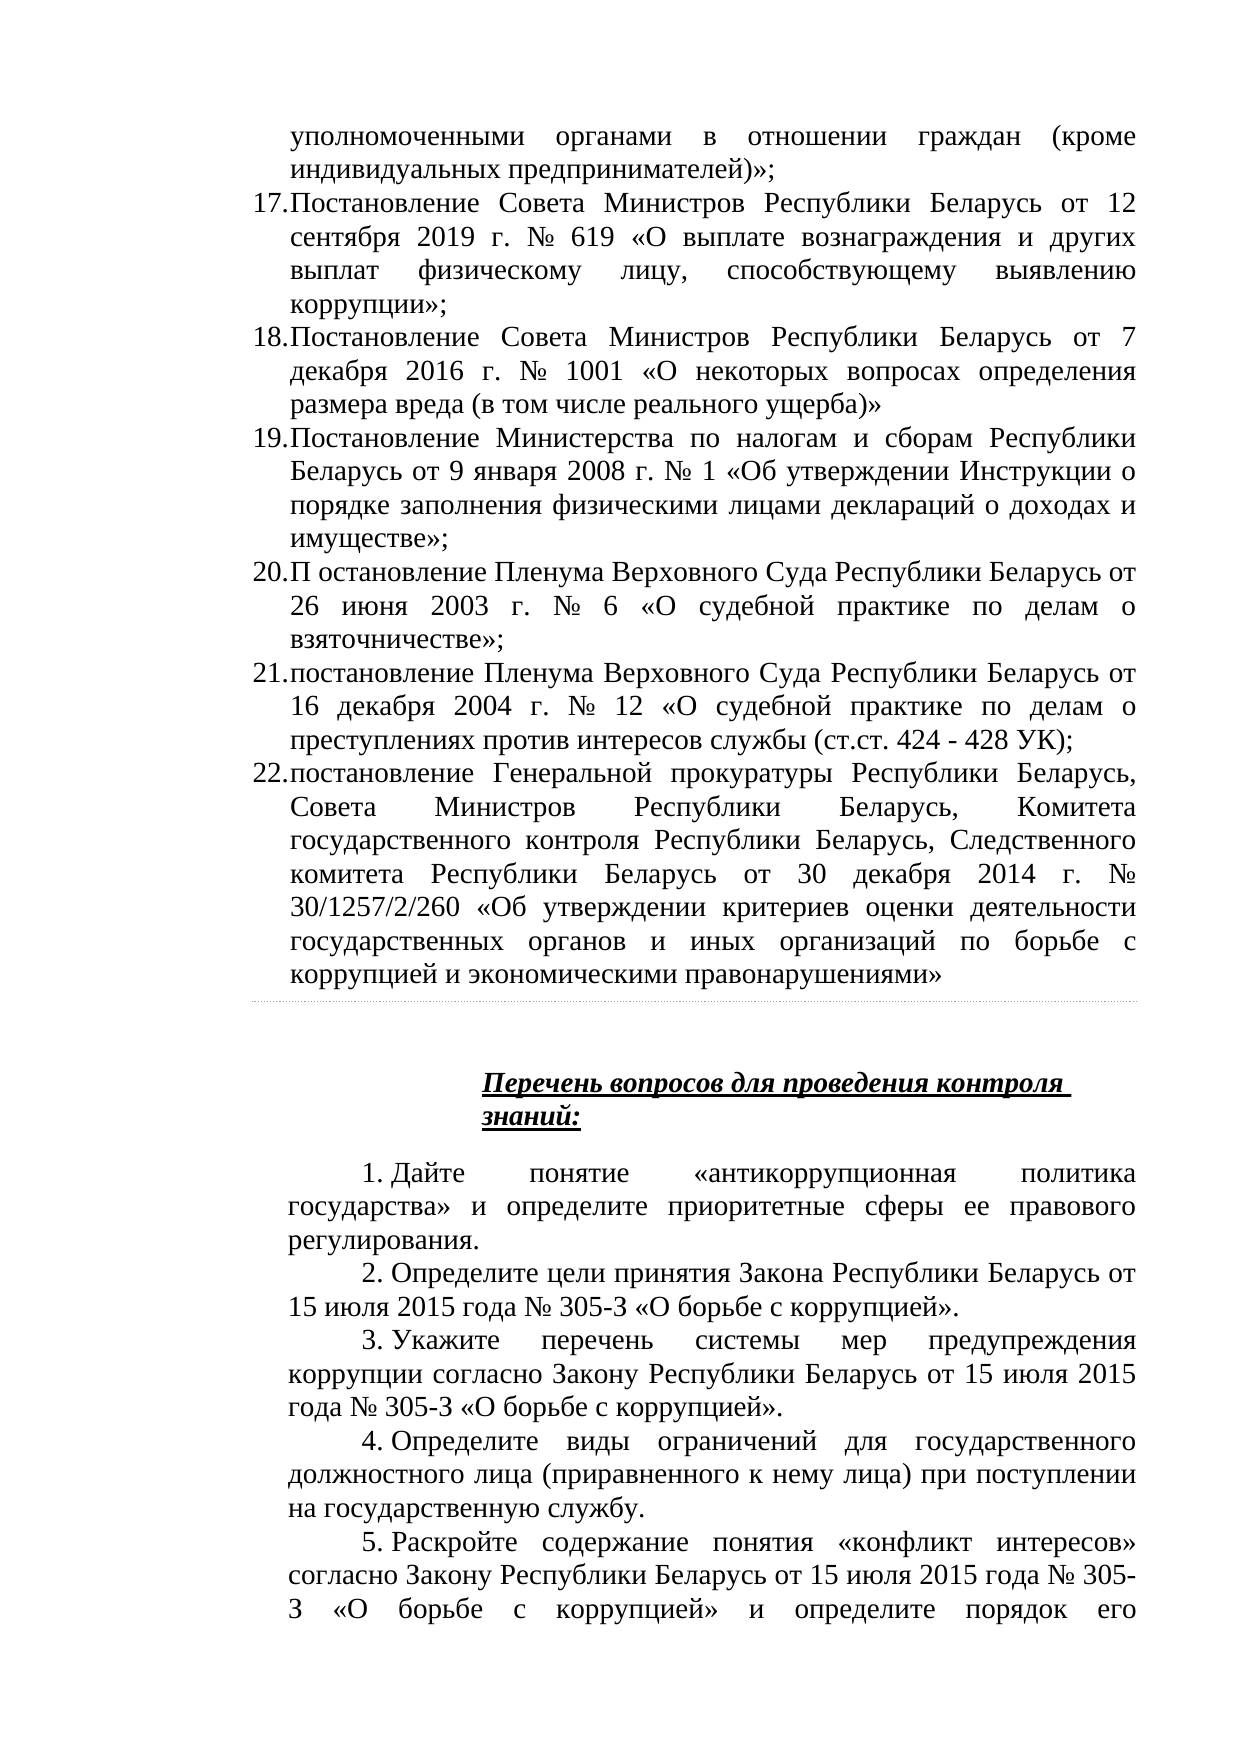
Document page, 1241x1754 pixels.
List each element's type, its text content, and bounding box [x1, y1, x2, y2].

list Постановление Министерства по налогам и сборам Республики Беларусь от 9 января 2008 г. № 1 «Об утверждении Инструкции о порядке заполнения физическими лицами деклараций о доходах и имуществе»; [252, 420, 1137, 554]
list Определите цели принятия Закона Республики Беларусь от 15 июля 2015 года № 305-З «О борьбе с коррупцией». [288, 1255, 1137, 1322]
list Укажите перечень системы мер предупреждения коррупции согласно Закону Республики Беларусь от 15 июля 2015 года № 305-З «О борьбе с коррупцией». [288, 1322, 1137, 1423]
list Постановление Совета Министров Республики Беларусь от 12 сентября 2019 г. № 619 «О выплате вознаграждения и других выплат физическому лицу, способствующему выявлению коррупции»; [252, 185, 1137, 319]
list Постановление Совета Министров Республики Беларусь от 7 декабря 2016 г. № 1001 «О некоторых вопросах определения размера вреда (в том числе реального ущерба)» [252, 319, 1137, 420]
list постановление Пленума Верховного Суда Республики Беларусь от 16 декабря 2004 г. № 12 «О судебной практике по делам о преступлениях против интересов службы (ст.ст. 424 - 428 УК); [252, 655, 1137, 755]
list Определите виды ограничений для государственного должностного лица (приравненного к нему лица) при поступлении на государственную службу. [288, 1423, 1137, 1524]
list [288, 1524, 1137, 1624]
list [252, 118, 1137, 185]
list П остановление Пленума Верховного Суда Республики Беларусь от 26 июня 2003 г. № 6 «О судебной практике по делам о взяточничестве»; [252, 554, 1137, 655]
list Дайте понятие «антикоррупционная политика государства» и определите приоритетные сферы ее правового регулирования. [288, 1155, 1137, 1255]
subtitle Перечень вопросов для проведения контроля знаний: [482, 1065, 1152, 1132]
list постановление Генеральной прокуратуры Республики Беларусь, Совета Министров Республики Беларусь, Комитета государственного контроля Республики Беларусь, Следственного комитета Республики Беларусь от 30 декабря 2014 г. № 30/1257/2/260 «Об утверждении критериев оценки деятельности государственных органов и иных организаций по борьбе с коррупцией и экономическими правонарушениями» [252, 755, 1137, 1002]
